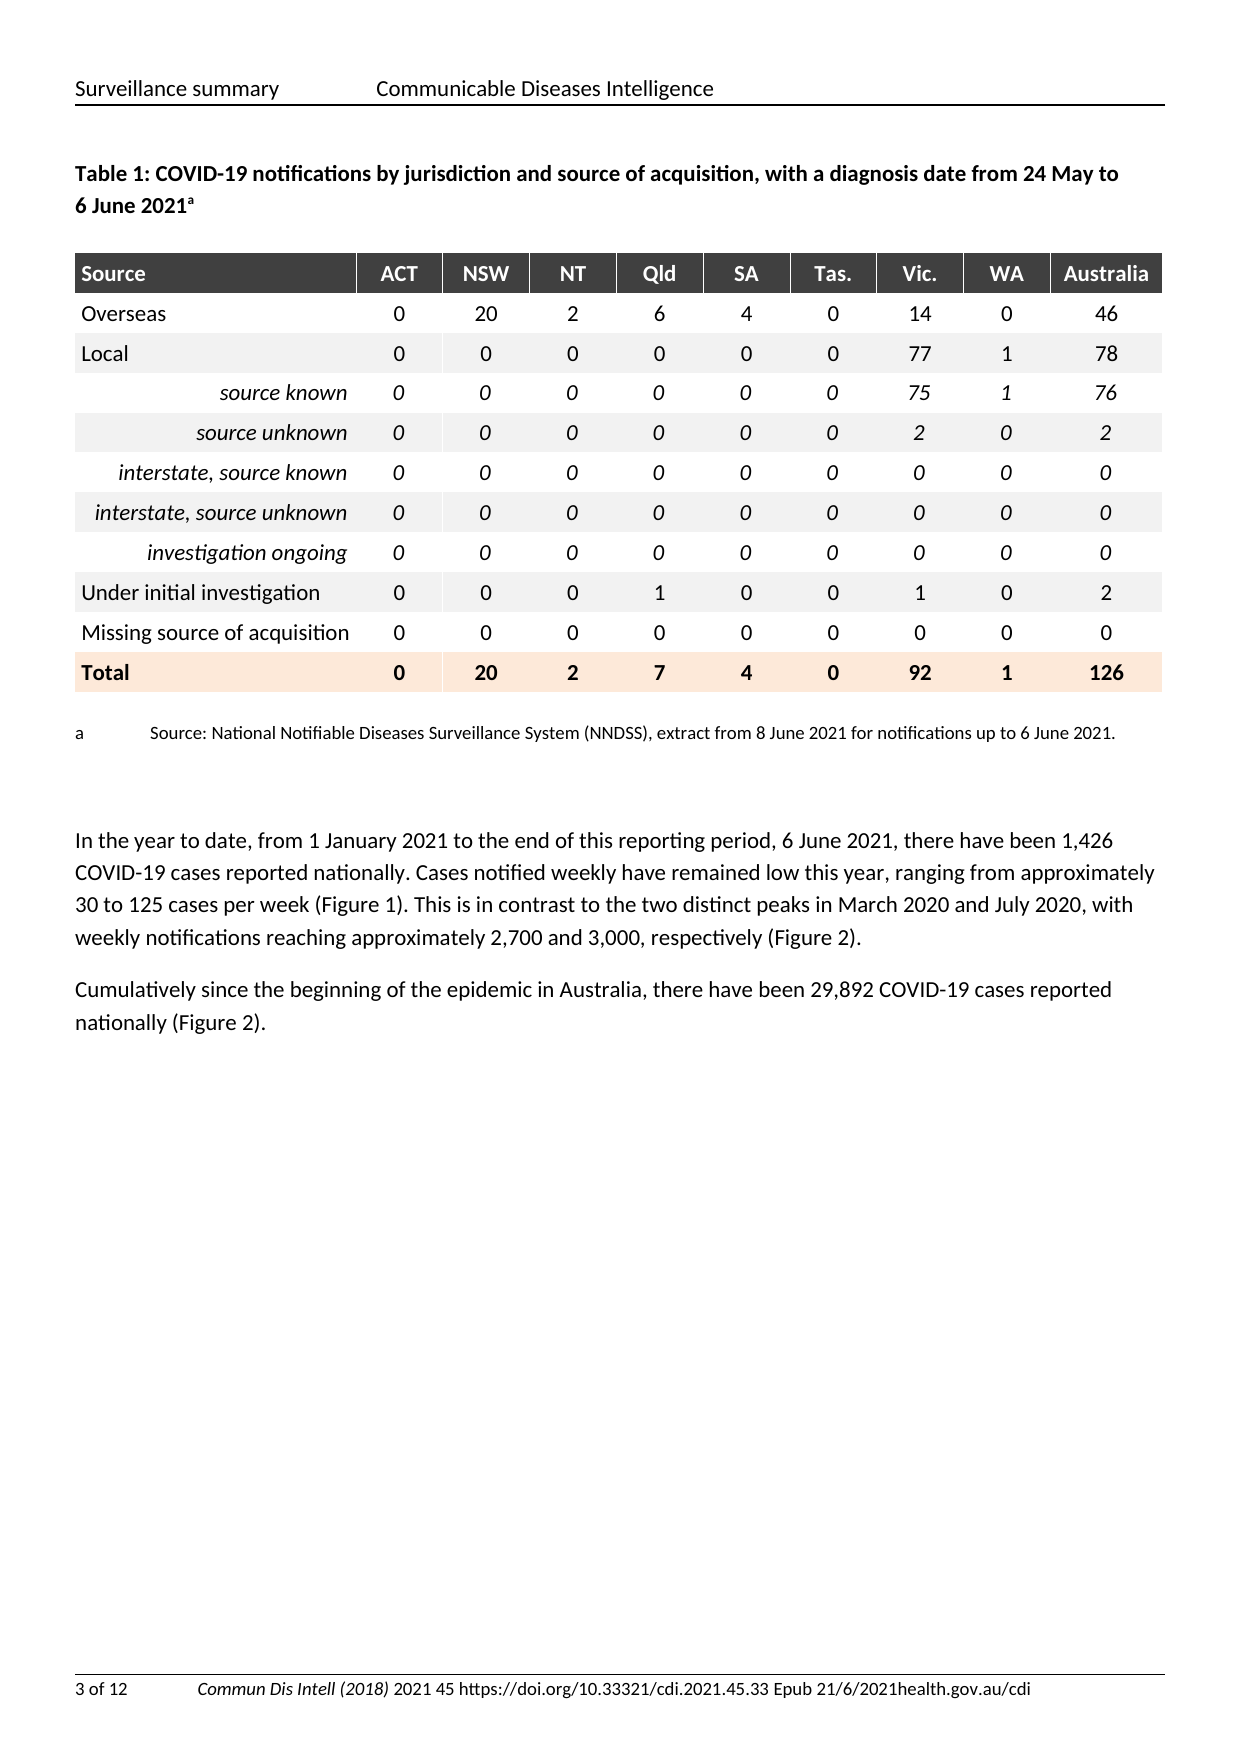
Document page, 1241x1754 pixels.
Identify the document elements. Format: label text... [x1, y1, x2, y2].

table_cell 0 [443, 572, 529, 612]
table_cell 0 [963, 612, 1050, 652]
table_cell 0 [443, 453, 529, 492]
table_cell 0 [443, 612, 529, 652]
table_header NT [530, 253, 616, 293]
table_cell 0 [356, 612, 442, 652]
table_cell 0 [703, 492, 790, 532]
table_cell 0 [963, 453, 1050, 492]
table_cell 0 [443, 413, 529, 452]
table_cell Under initial investigation [75, 572, 356, 612]
table_cell 0 [703, 572, 790, 612]
table_cell 92 [876, 652, 963, 692]
table_cell 0 [356, 492, 442, 532]
table_cell Overseas [75, 293, 356, 333]
table_cell 0 [1050, 492, 1162, 532]
table_cell 0 [356, 652, 442, 692]
table_cell 0 [529, 333, 616, 373]
table_cell 0 [790, 333, 876, 373]
table_cell 0 [790, 652, 876, 692]
table_cell 0 [790, 413, 876, 452]
table_cell 0 [616, 413, 703, 452]
table_cell 2 [529, 293, 616, 333]
table_cell 0 [703, 373, 790, 412]
table_cell 0 [963, 492, 1050, 532]
table_header ACT [357, 253, 442, 293]
table_cell 7 [616, 652, 703, 692]
table_cell 0 [1050, 612, 1162, 652]
table_cell source unknown [75, 413, 356, 452]
table_cell 6 [616, 293, 703, 333]
table_header SA [704, 253, 790, 293]
table_cell 0 [529, 413, 616, 452]
table_cell 2 [1050, 572, 1162, 612]
table_cell 0 [616, 453, 703, 492]
table_cell 0 [529, 532, 616, 572]
table_cell 0 [356, 413, 442, 452]
table_cell 0 [356, 293, 442, 333]
table_cell 0 [876, 492, 963, 532]
text Cumulatively since the beginning of the epidemic in Australia, there have been 29,892 COVID-19 cases reported nationally (Figure 2). [75, 976, 1165, 1036]
table_header NSW [443, 253, 529, 293]
table_cell 4 [703, 652, 790, 692]
table_cell 1 [876, 572, 963, 612]
text In the year to date, from 1 January 2021 to the end of this reporting period, 6 June 2021, there have been 1,426 COVID-19 cases reported nationally. Cases notified weekly have remained low this year, ranging from approximately 30 to 125 cases per week (Figure 1). This is in contrast to the two distinct peaks in March 2020 and July 2020, with weekly notifications reaching approximately 2,700 and 3,000, respectively (Figure 2). [75, 826, 1165, 951]
table_cell 0 [529, 453, 616, 492]
table_cell 0 [963, 532, 1050, 572]
table_cell 2 [1050, 413, 1162, 452]
table_cell 0 [616, 532, 703, 572]
table_cell Local [75, 333, 356, 373]
table_cell 2 [529, 652, 616, 692]
table_cell 0 [356, 453, 442, 492]
table_cell 0 [356, 373, 442, 412]
table_cell 0 [790, 453, 876, 492]
table_header Qld [617, 253, 703, 293]
table_cell 0 [703, 453, 790, 492]
text Table 1: COVID-19 notifications by jurisdiction and source of acquisition, with a diagnosis date from 24 May to 6 June 2021a [75, 159, 1165, 219]
table_cell 1 [963, 333, 1050, 373]
table_cell 0 [443, 333, 529, 373]
table_cell Missing source of acquisition [75, 612, 356, 652]
table_cell 0 [790, 612, 876, 652]
table_cell source known [75, 373, 356, 412]
table_cell 0 [356, 532, 442, 572]
table_cell 0 [963, 572, 1050, 612]
table_cell 46 [1050, 293, 1162, 333]
table_cell 0 [616, 492, 703, 532]
table_cell 0 [443, 492, 529, 532]
table_cell 126 [1050, 652, 1162, 692]
table_cell 0 [790, 532, 876, 572]
table_cell 0 [529, 572, 616, 612]
table_cell 78 [1050, 333, 1162, 373]
table_cell 1 [963, 652, 1050, 692]
table_cell investigation ongoing [75, 532, 356, 572]
table_cell 14 [876, 293, 963, 333]
table_cell 0 [616, 373, 703, 412]
table_cell 0 [616, 612, 703, 652]
table_cell 0 [790, 373, 876, 412]
table_header WA [964, 253, 1050, 293]
table_cell 0 [790, 293, 876, 333]
table_cell 0 [443, 373, 529, 412]
table_cell 0 [963, 413, 1050, 452]
table_cell 0 [963, 293, 1050, 333]
table_cell 0 [529, 612, 616, 652]
table_cell 0 [876, 453, 963, 492]
table_cell 0 [703, 333, 790, 373]
table_cell 0 [356, 333, 442, 373]
table_cell 0 [790, 572, 876, 612]
table_cell Total [75, 652, 356, 692]
table_cell 1 [616, 572, 703, 612]
table_cell 0 [529, 492, 616, 532]
table_cell interstate, source known [75, 453, 356, 492]
table_cell 1 [963, 373, 1050, 412]
table_header Vic. [877, 253, 963, 293]
table_cell 20 [443, 652, 529, 692]
table_header Source [75, 253, 356, 293]
table_cell 0 [703, 532, 790, 572]
table_cell 0 [876, 612, 963, 652]
table_cell 0 [356, 572, 442, 612]
table_cell 0 [876, 532, 963, 572]
table_cell 75 [876, 373, 963, 412]
table_header Australia [1051, 253, 1162, 293]
table_cell 2 [876, 413, 963, 452]
table_cell 0 [1050, 532, 1162, 572]
table_cell 0 [443, 532, 529, 572]
table_cell 76 [1050, 373, 1162, 412]
table_cell 0 [703, 612, 790, 652]
table_cell 77 [876, 333, 963, 373]
table_header Tas. [791, 253, 876, 293]
table_cell 0 [616, 333, 703, 373]
table_cell 4 [703, 293, 790, 333]
table_cell 0 [529, 373, 616, 412]
table_cell 0 [1050, 453, 1162, 492]
table_cell 0 [790, 492, 876, 532]
text a Source: National Notifiable Diseases Surveillance System (NNDSS), extract from 8 June 2021 for notifications up to 6 June 2021. [75, 721, 1165, 744]
table_cell 0 [703, 413, 790, 452]
table_cell interstate, source unknown [75, 492, 356, 532]
table_cell 20 [443, 293, 529, 333]
